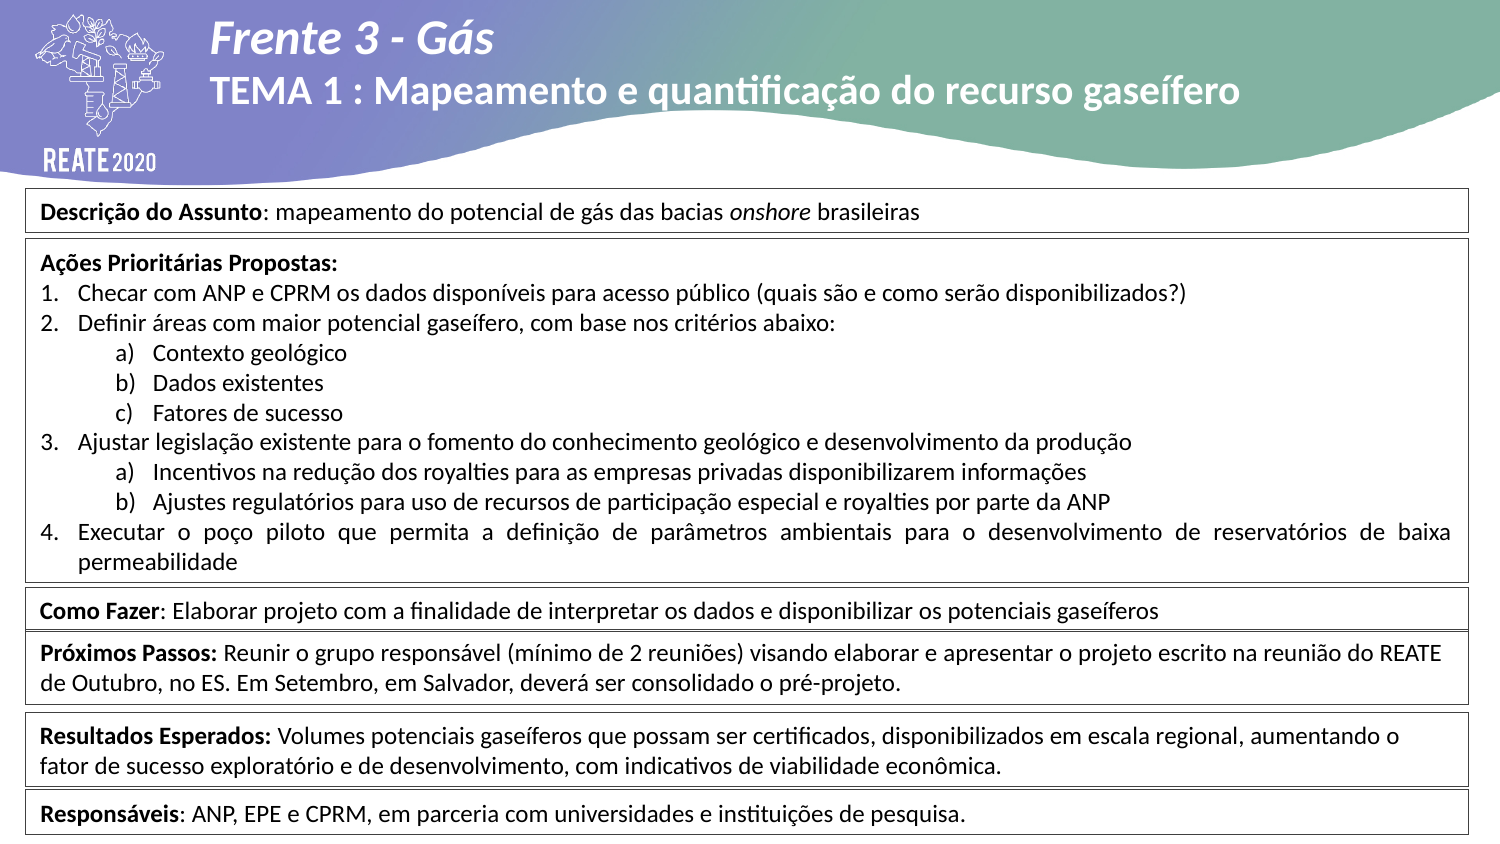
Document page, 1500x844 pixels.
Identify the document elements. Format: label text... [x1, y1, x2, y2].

picture [0, 0, 1500, 844]
title Frente 3 - Gás [194, 0, 1500, 49]
